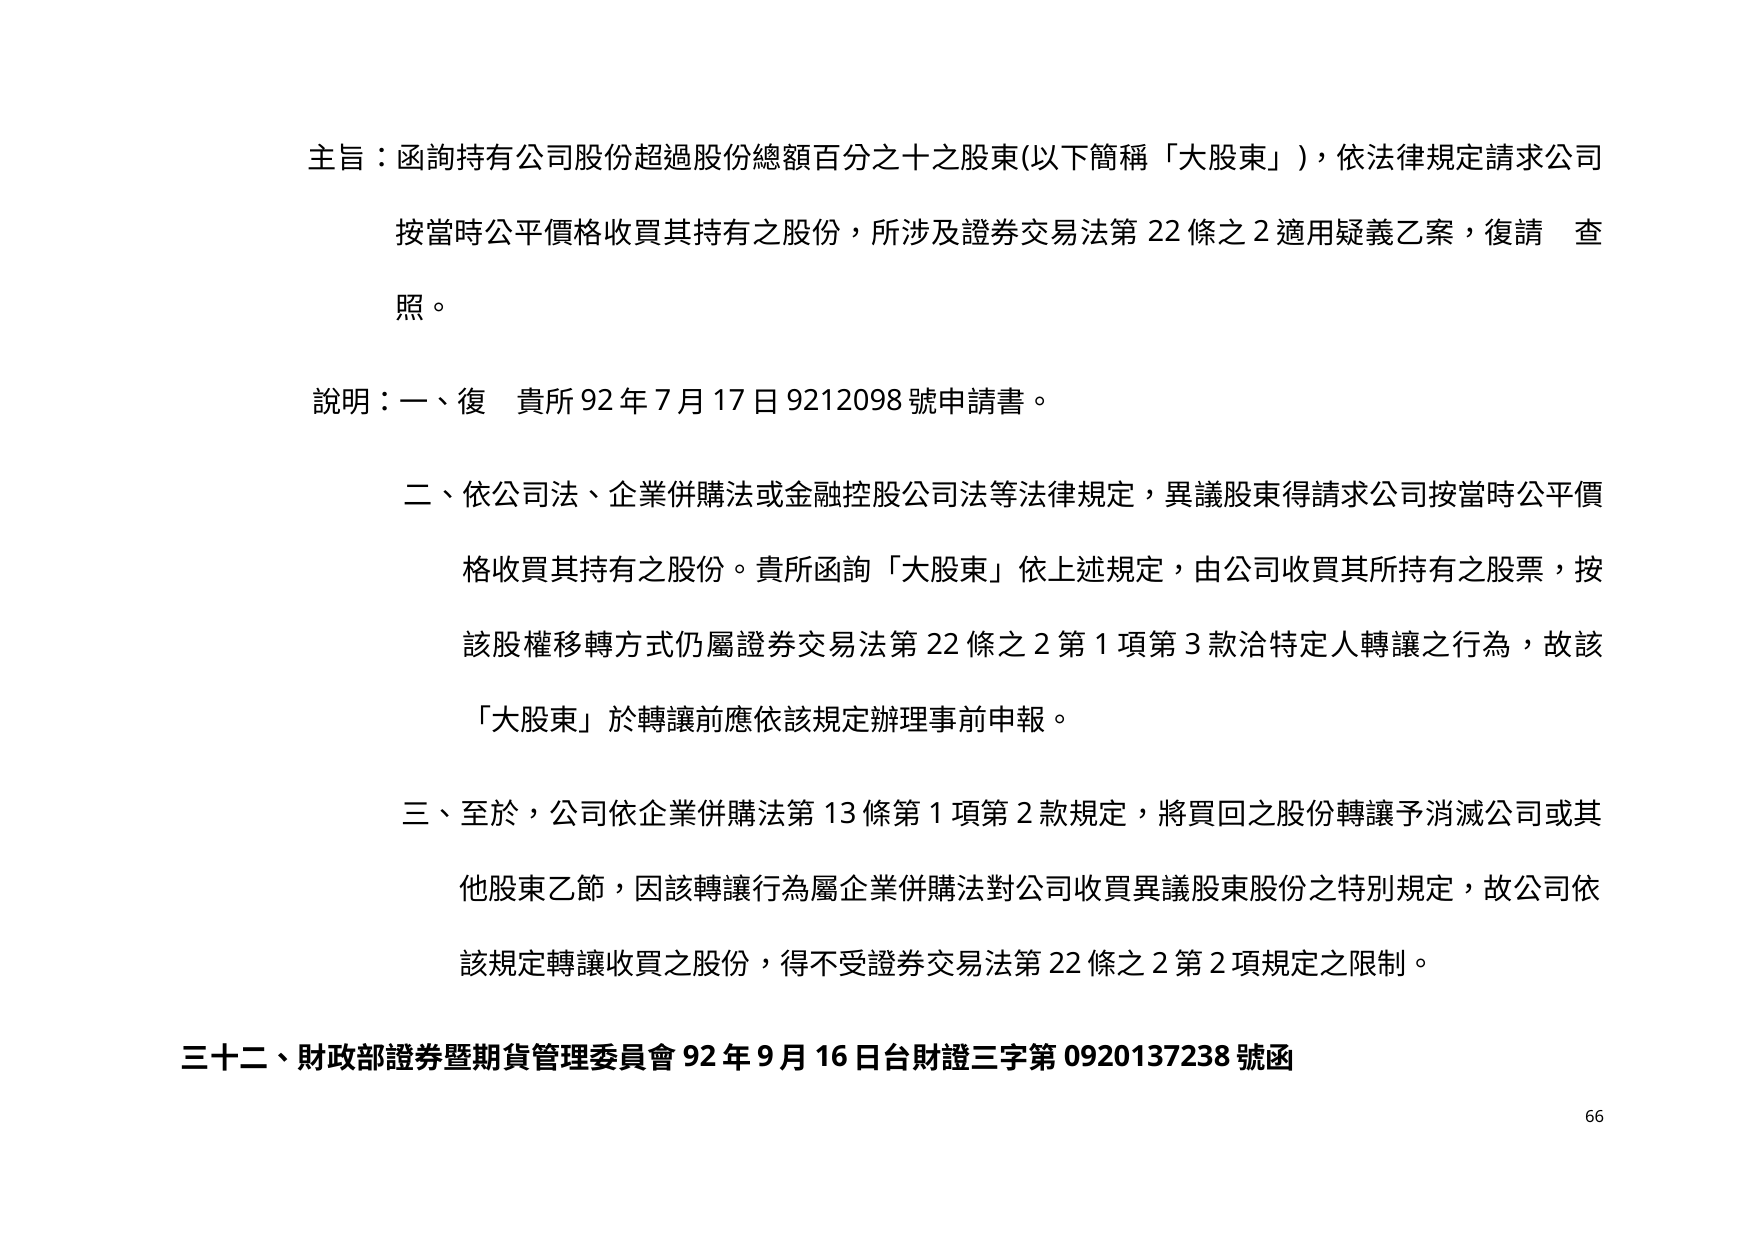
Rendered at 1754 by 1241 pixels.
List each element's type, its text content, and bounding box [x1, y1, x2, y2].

list 財政部證券暨期貨管理委員會92年9月16日台財證三字第0920137238號函 [181, 1018, 1604, 1093]
text 二、依公司法、企業併購法或金融控股公司法等法律規定，異議股東得請求公司按當時公平價格收買其持有之股份。貴所函詢「大股東」依上述規定，由公司收買其所持有之股票，按該股權移轉方式仍屬證券交易法第22條之2第1項第3款洽特定人轉讓之行為，故該「大股東」於轉讓前應依該規定辦理事前申報。 [404, 456, 1604, 756]
text 主旨：函詢持有公司股份超過股份總額百分之十之股東(以下簡稱「大股東」)，依法律規定請求公司按當時公平價格收買其持有之股份，所涉及證券交易法第22條之2適用疑義乙案，復請 查照。 [307, 118, 1604, 343]
text 說明：一、復 貴所9212098號申請書。 [312, 362, 1604, 437]
text 三、至於，公司依企業併購法第13條第1項第2款規定，將買回之股份轉讓予消滅公司或其他股東乙節，因該轉讓行為屬企業併購法對公司收買異議股東股份之特別規定，故公司依該規定轉讓收買之股份，得不受證券交易法第22條之2第2項規定之限制。 [401, 774, 1604, 999]
